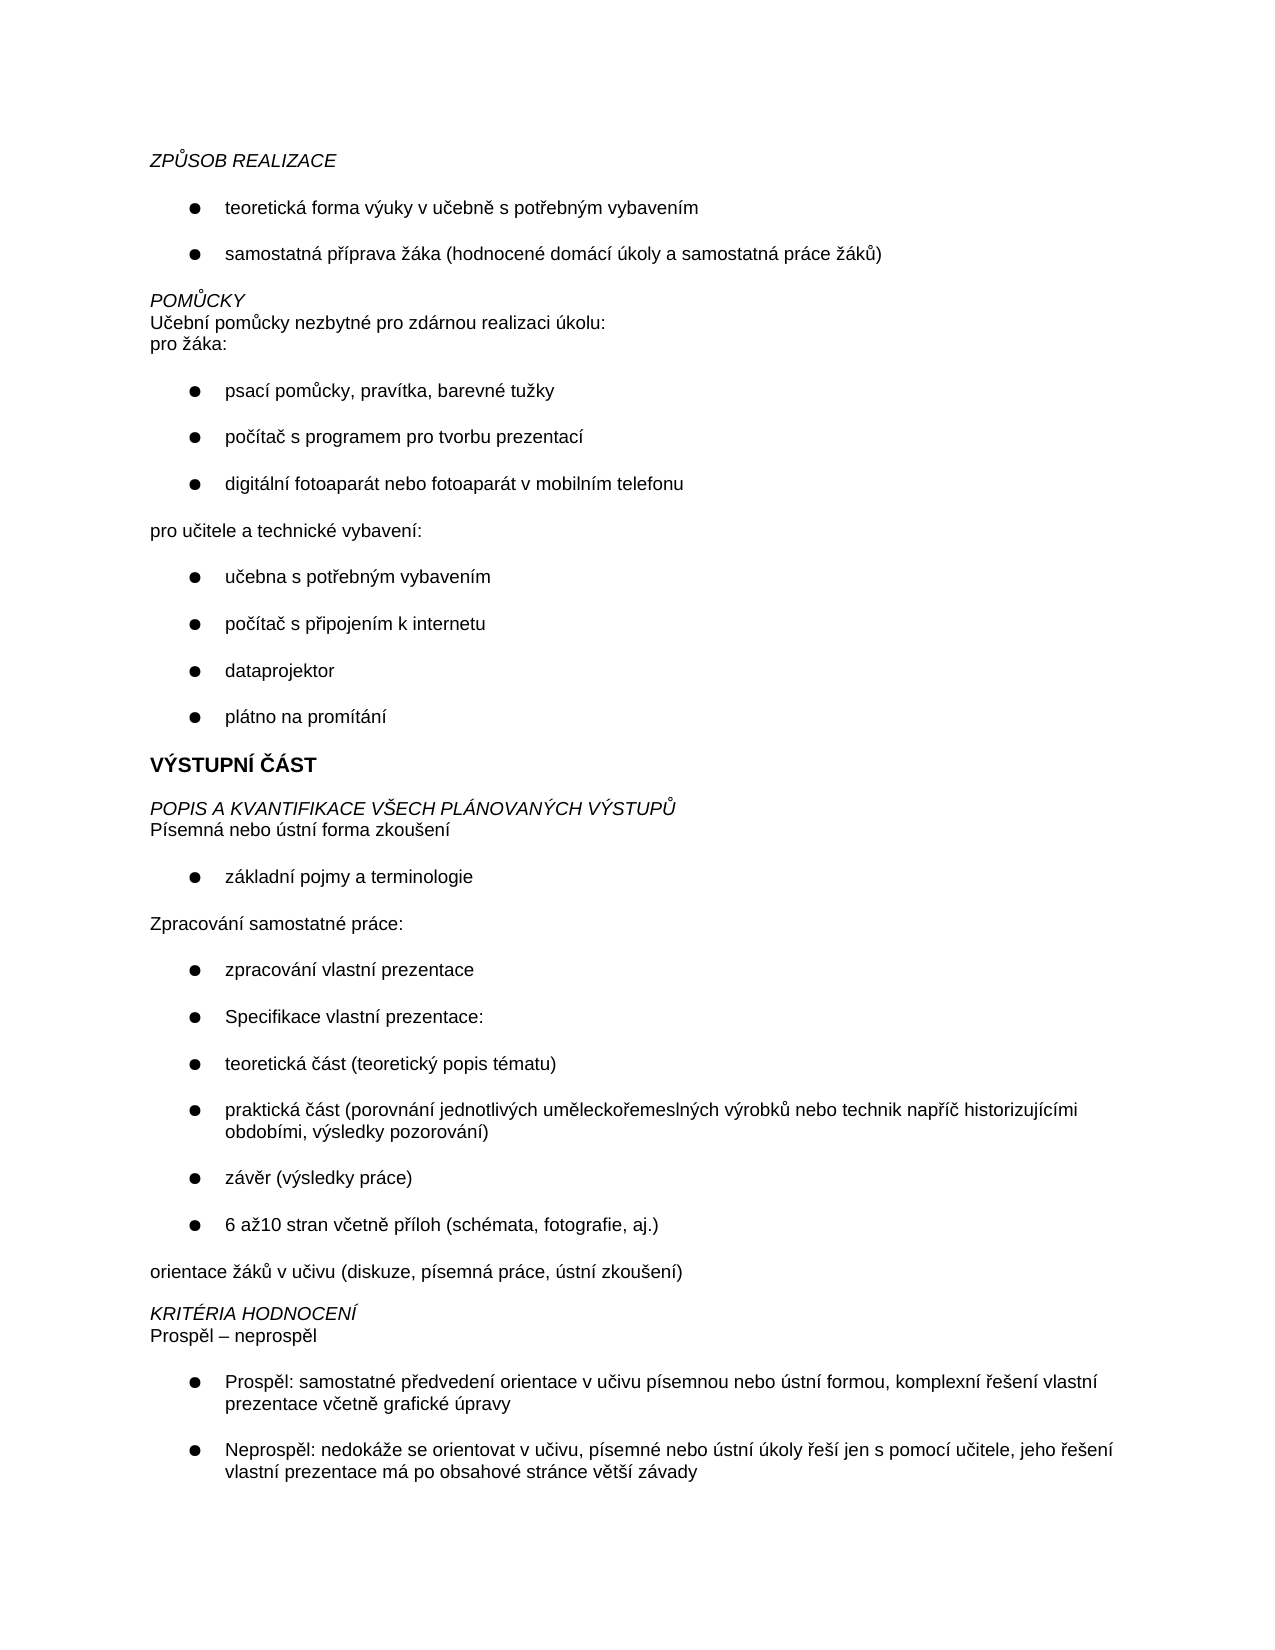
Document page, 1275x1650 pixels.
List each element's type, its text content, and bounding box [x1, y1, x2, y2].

text Prospěl – neprospěl [150, 1324, 1125, 1346]
list závěr (výsledky práce) [187, 1167, 1125, 1189]
list teoretická forma výuky v učebně s potřebným vybavením [187, 197, 1125, 218]
list Specifikace vlastní prezentace: [187, 1006, 1125, 1027]
list učebna s potřebným vybavením [187, 566, 1125, 588]
text Učební pomůcky nezbytné pro zdárnou realizaci úkolu: [150, 311, 1125, 333]
list dataprojektor [187, 659, 1125, 681]
list počítač s připojením k internetu [187, 613, 1125, 634]
list teoretická část (teoretický popis tématu) [187, 1052, 1125, 1074]
list samostatná příprava žáka (hodnocené domácí úkoly a samostatná práce žáků) [187, 243, 1125, 265]
list počítač s programem pro tvorbu prezentací [187, 426, 1125, 448]
subtitle Způsob realizace [150, 150, 1125, 172]
subtitle Pomůcky [150, 290, 1125, 311]
text orientace žáků v učivu (diskuze, písemná práce, ústní zkoušení) [150, 1261, 1125, 1282]
list základní pojmy a terminologie [187, 866, 1125, 887]
list 6 až10 stran včetně příloh (schémata, fotografie, aj.) [187, 1214, 1125, 1236]
list digitální fotoaparát nebo fotoaparát v mobilním telefonu [187, 473, 1125, 494]
text pro žáka: [150, 333, 1125, 354]
list Prospěl: samostatné předvedení orientace v učivu písemnou nebo ústní formou, komplexní řešení vlastní prezentace včetně grafické úpravy [187, 1371, 1125, 1414]
subtitle Kritéria hodnocení [150, 1303, 1125, 1324]
subtitle Popis a kvantifikace všech plánovaných výstupů [150, 798, 1125, 819]
list plátno na promítání [187, 706, 1125, 728]
list praktická část (porovnání jednotlivých uměleckořemeslných výrobků nebo technik napříč historizujícími obdobími, výsledky pozorování) [187, 1099, 1125, 1142]
list zpracování vlastní prezentace [187, 959, 1125, 981]
subtitle VÝSTUPNÍ ČÁST [150, 753, 1125, 777]
text Písemná nebo ústní forma zkoušení [150, 819, 1125, 841]
text pro učitele a technické vybavení: [150, 519, 1125, 541]
list psací pomůcky, pravítka, barevné tužky [187, 379, 1125, 401]
list Neprospěl: nedokáže se orientovat v učivu, písemné nebo ústní úkoly řeší jen s pomocí učitele, jeho řešení vlastní prezentace má po obsahové stránce větší závady [187, 1439, 1125, 1482]
text Zpracování samostatné práce: [150, 912, 1125, 934]
